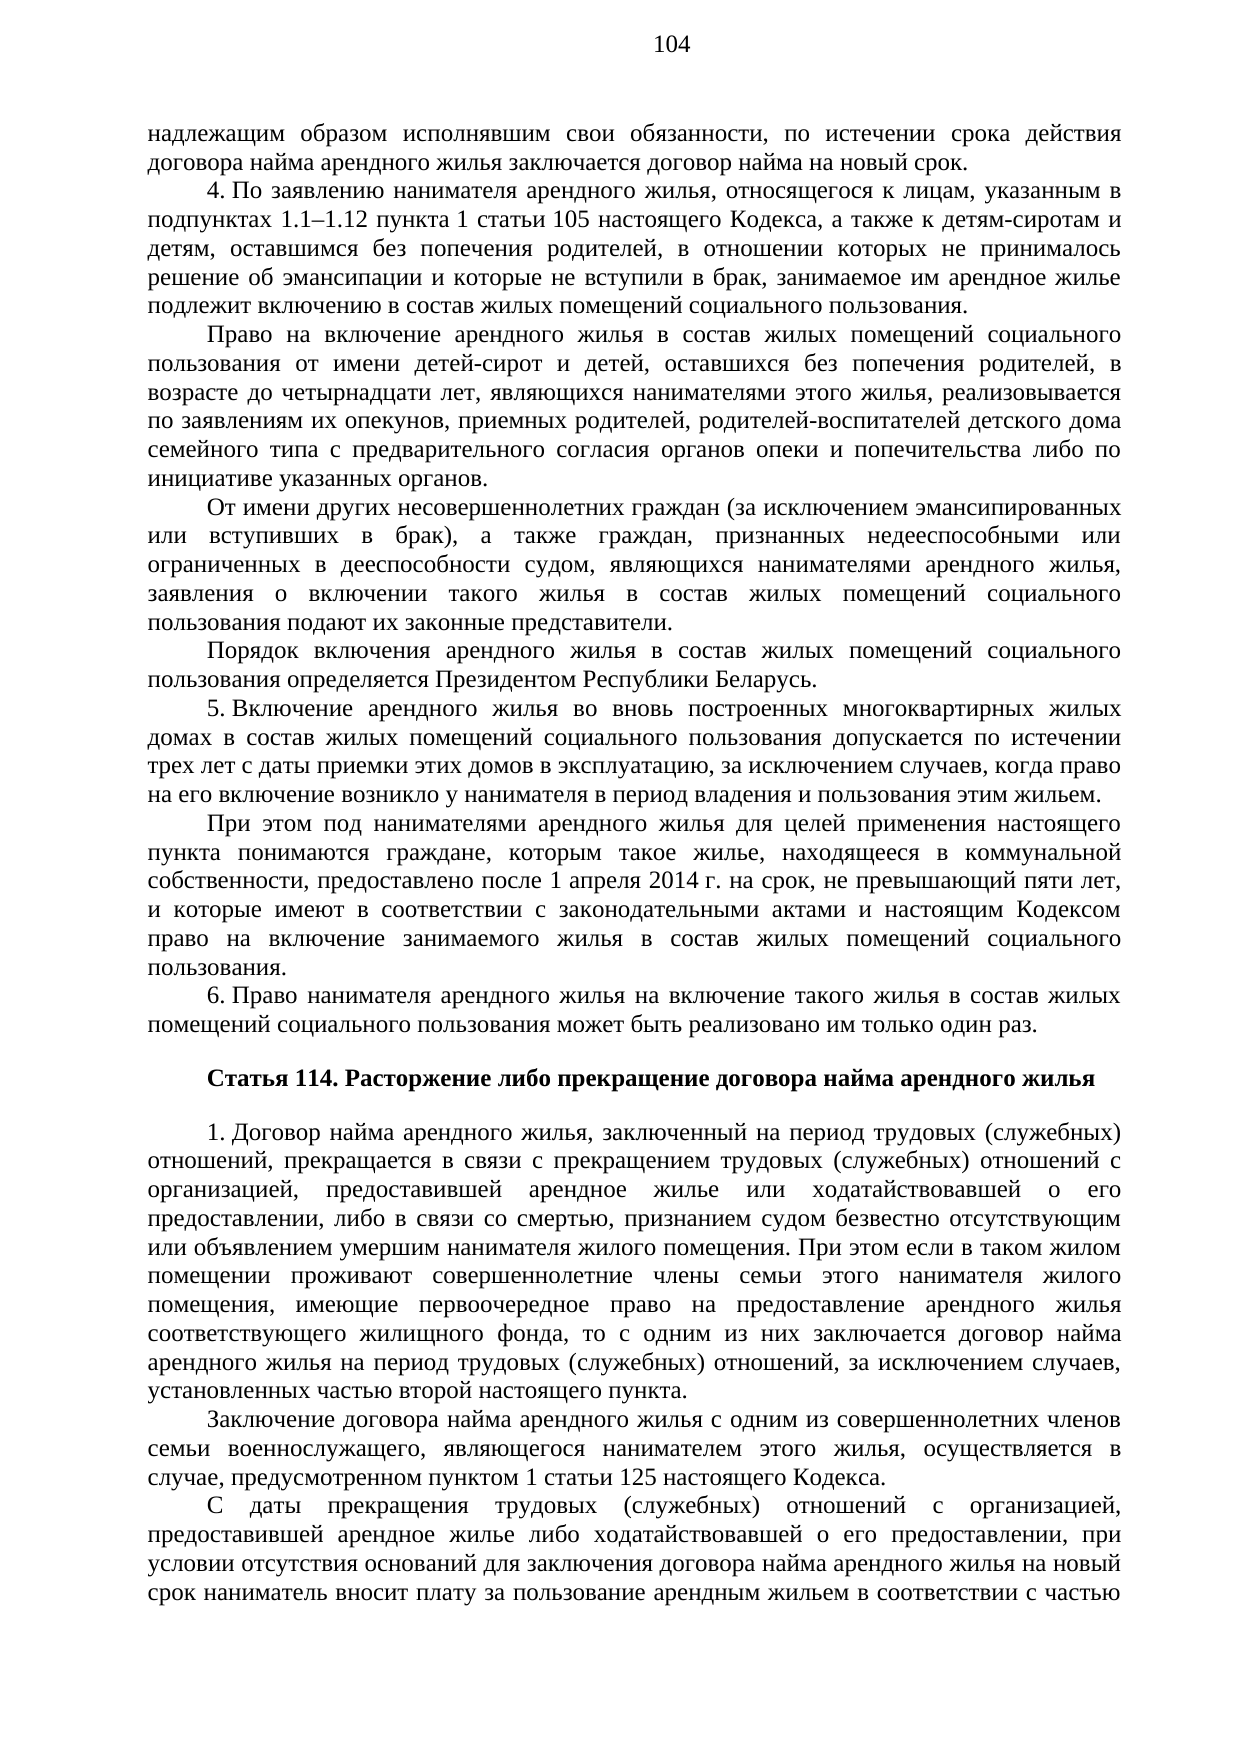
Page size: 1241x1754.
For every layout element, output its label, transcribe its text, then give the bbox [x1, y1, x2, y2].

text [147, 118, 1122, 176]
text 1. Договор найма арендного жилья, заключенный на период трудовых (служебных) отношений, прекращается в связи с прекращением трудовых (служебных) отношений с организацией, предоставившей арендное жилье или ходатайствовавшей о его предоставлении, либо в связи со смертью, признанием судом безвестно отсутствующим или объявлением умершим нанимателя жилого помещения. При этом если в таком жилом помещении проживают совершеннолетние члены семьи этого нанимателя жилого помещения, имеющие первоочередное право на предоставление арендного жилья соответствующего жилищного фонда, то с одним из них заключается договор найма арендного жилья на период трудовых (служебных) отношений, за исключением случаев, установленных частью второй настоящего пункта. [147, 1117, 1122, 1404]
text Порядок включения арендного жилья в состав жилых помещений социального пользования определяется Президентом Республики Беларусь. [147, 636, 1122, 693]
text Статья 114. Расторжение либо прекращение договора найма арендного жилья [207, 1063, 1122, 1092]
text При этом под нанимателями арендного жилья для целей применения настоящего пункта понимаются граждане, которым такое жилье, находящееся в коммунальной собственности, предоставлено после 1 апреля 2014 г. на срок, не превышающий пяти лет, и которые имеют в соответствии с законодательными актами и настоящим Кодексом право на включение занимаемого жилья в состав жилых помещений социального пользования. [147, 808, 1122, 981]
text Заключение договора найма арендного жилья с одним из совершеннолетних членов семьи военнослужащего, являющегося нанимателем этого жилья, осуществляется в случае, предусмотренном пунктом 1 статьи 125 настоящего Кодекса. [147, 1404, 1122, 1491]
text 6. Право нанимателя арендного жилья на включение такого жилья в состав жилых помещений социального пользования может быть реализовано им только один раз. [147, 981, 1122, 1038]
text 4. По заявлению нанимателя арендного жилья, относящегося к лицам, указанным в подпунктах 1.1–1.12 пункта 1 статьи 105 настоящего Кодекса, а также к детям-сиротам и детям, оставшимся без попечения родителей, в отношении которых не принималось решение об эмансипации и которые не вступили в брак, занимаемое им арендное жилье подлежит включению в состав жилых помещений социального пользования. [147, 176, 1122, 319]
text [147, 1491, 1122, 1606]
text 5. Включение арендного жилья во вновь построенных многоквартирных жилых домах в состав жилых помещений социального пользования допускается по истечении трех лет с даты приемки этих домов в эксплуатацию, за исключением случаев, когда право на его включение возникло у нанимателя в период владения и пользования этим жильем. [147, 693, 1122, 808]
text От имени других несовершеннолетних граждан (за исключением эмансипированных или вступивших в брак), а также граждан, признанных недееспособными или ограниченных в дееспособности судом, являющихся нанимателями арендного жилья, заявления о включении такого жилья в состав жилых помещений социального пользования подают их законные представители. [147, 492, 1122, 636]
text Право на включение арендного жилья в состав жилых помещений социального пользования от имени детей-сирот и детей, оставшихся без попечения родителей, в возрасте до четырнадцати лет, являющихся нанимателями этого жилья, реализовывается по заявлениям их опекунов, приемных родителей, родителей-воспитателей детского дома семейного типа с предварительного согласия органов опеки и попечительства либо по инициативе указанных органов. [147, 319, 1122, 492]
